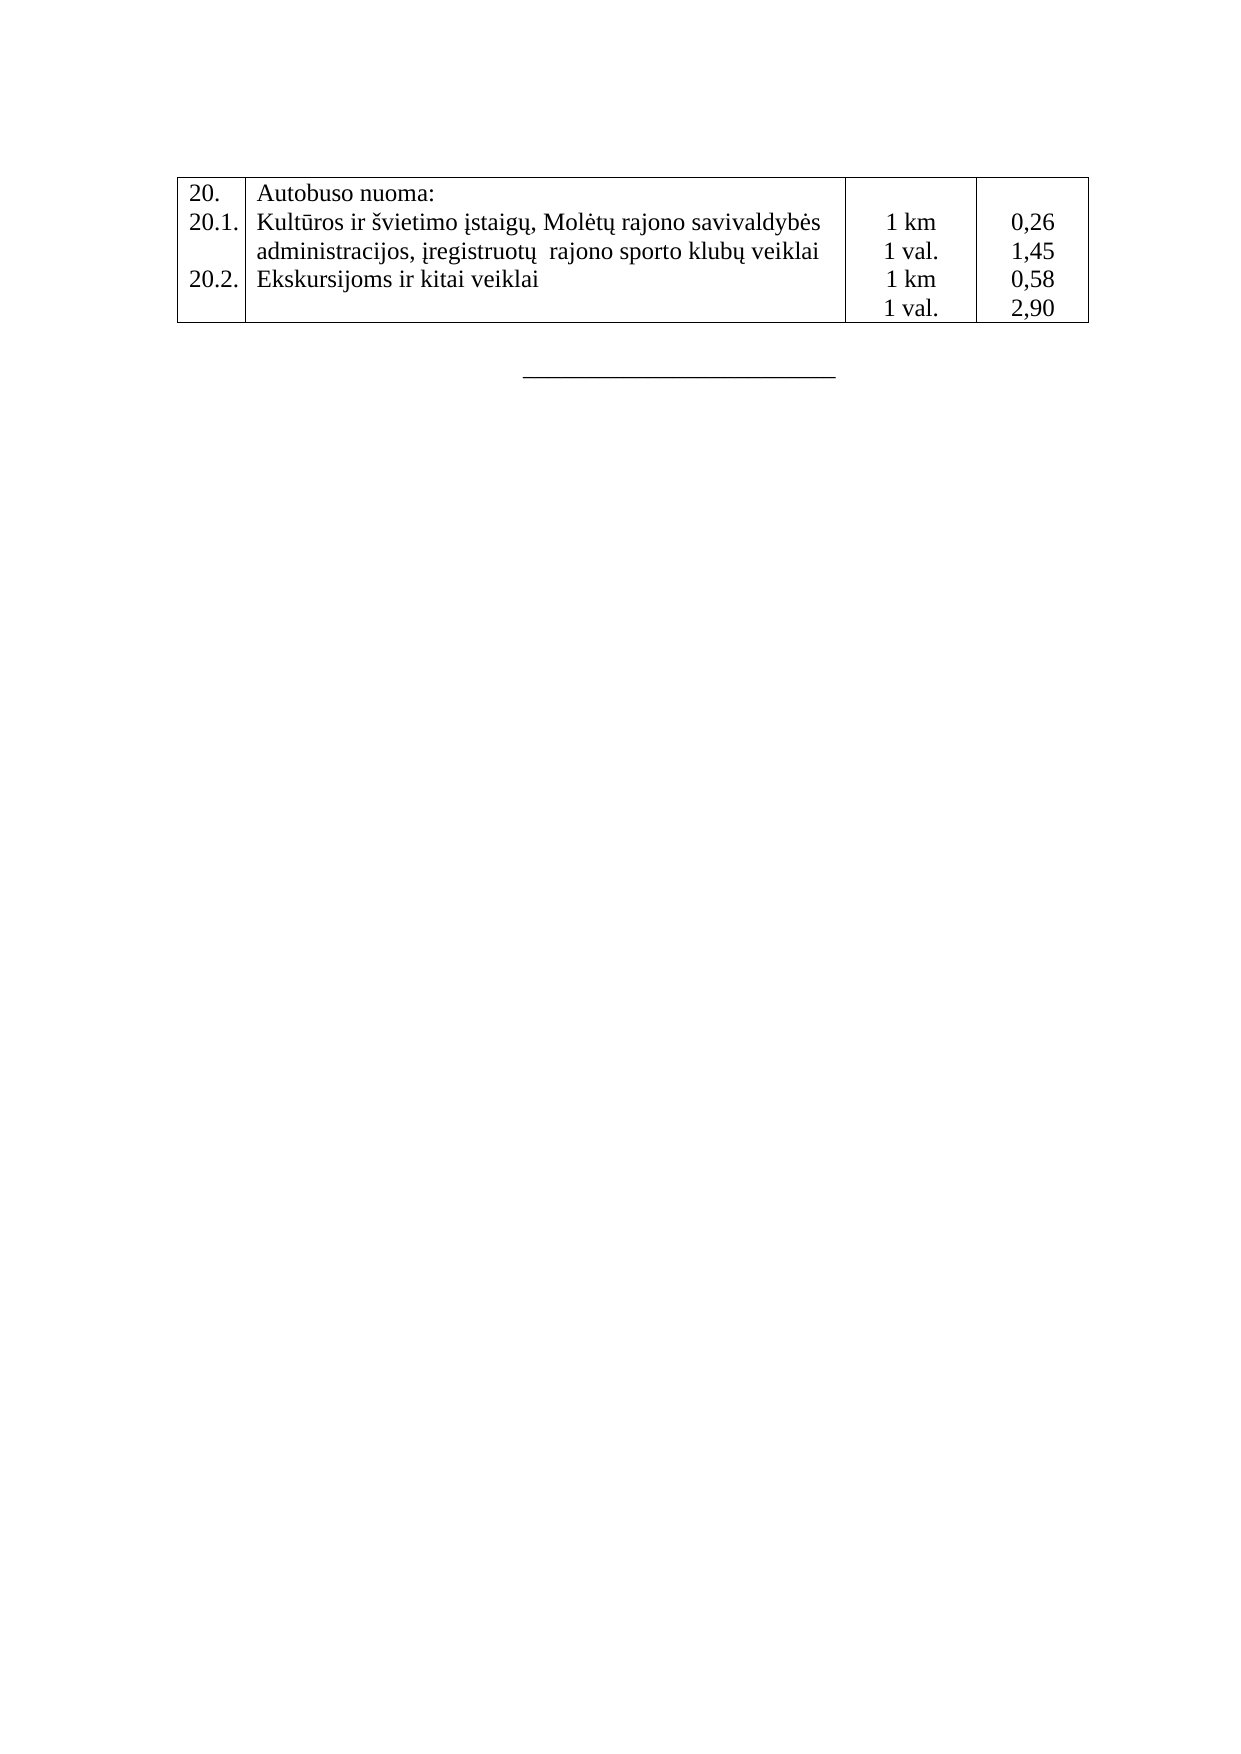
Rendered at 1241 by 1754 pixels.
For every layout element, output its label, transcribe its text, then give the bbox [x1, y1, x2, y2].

table_cell 0,26 1,45 0,58 2,90 [977, 178, 1088, 322]
text _________________________ [177, 352, 1181, 381]
table_cell 1 km 1 val. 1 km 1 val. [846, 178, 976, 322]
table_cell 20. 20.1. 20.2. [178, 178, 245, 322]
table_cell Autobuso nuoma: Kultūros ir švietimo įstaigų, Molėtų rajono savivaldybės administracijos, įregistruotų rajono sporto klubų veiklai Ekskursijoms ir kitai veiklai [246, 178, 845, 322]
